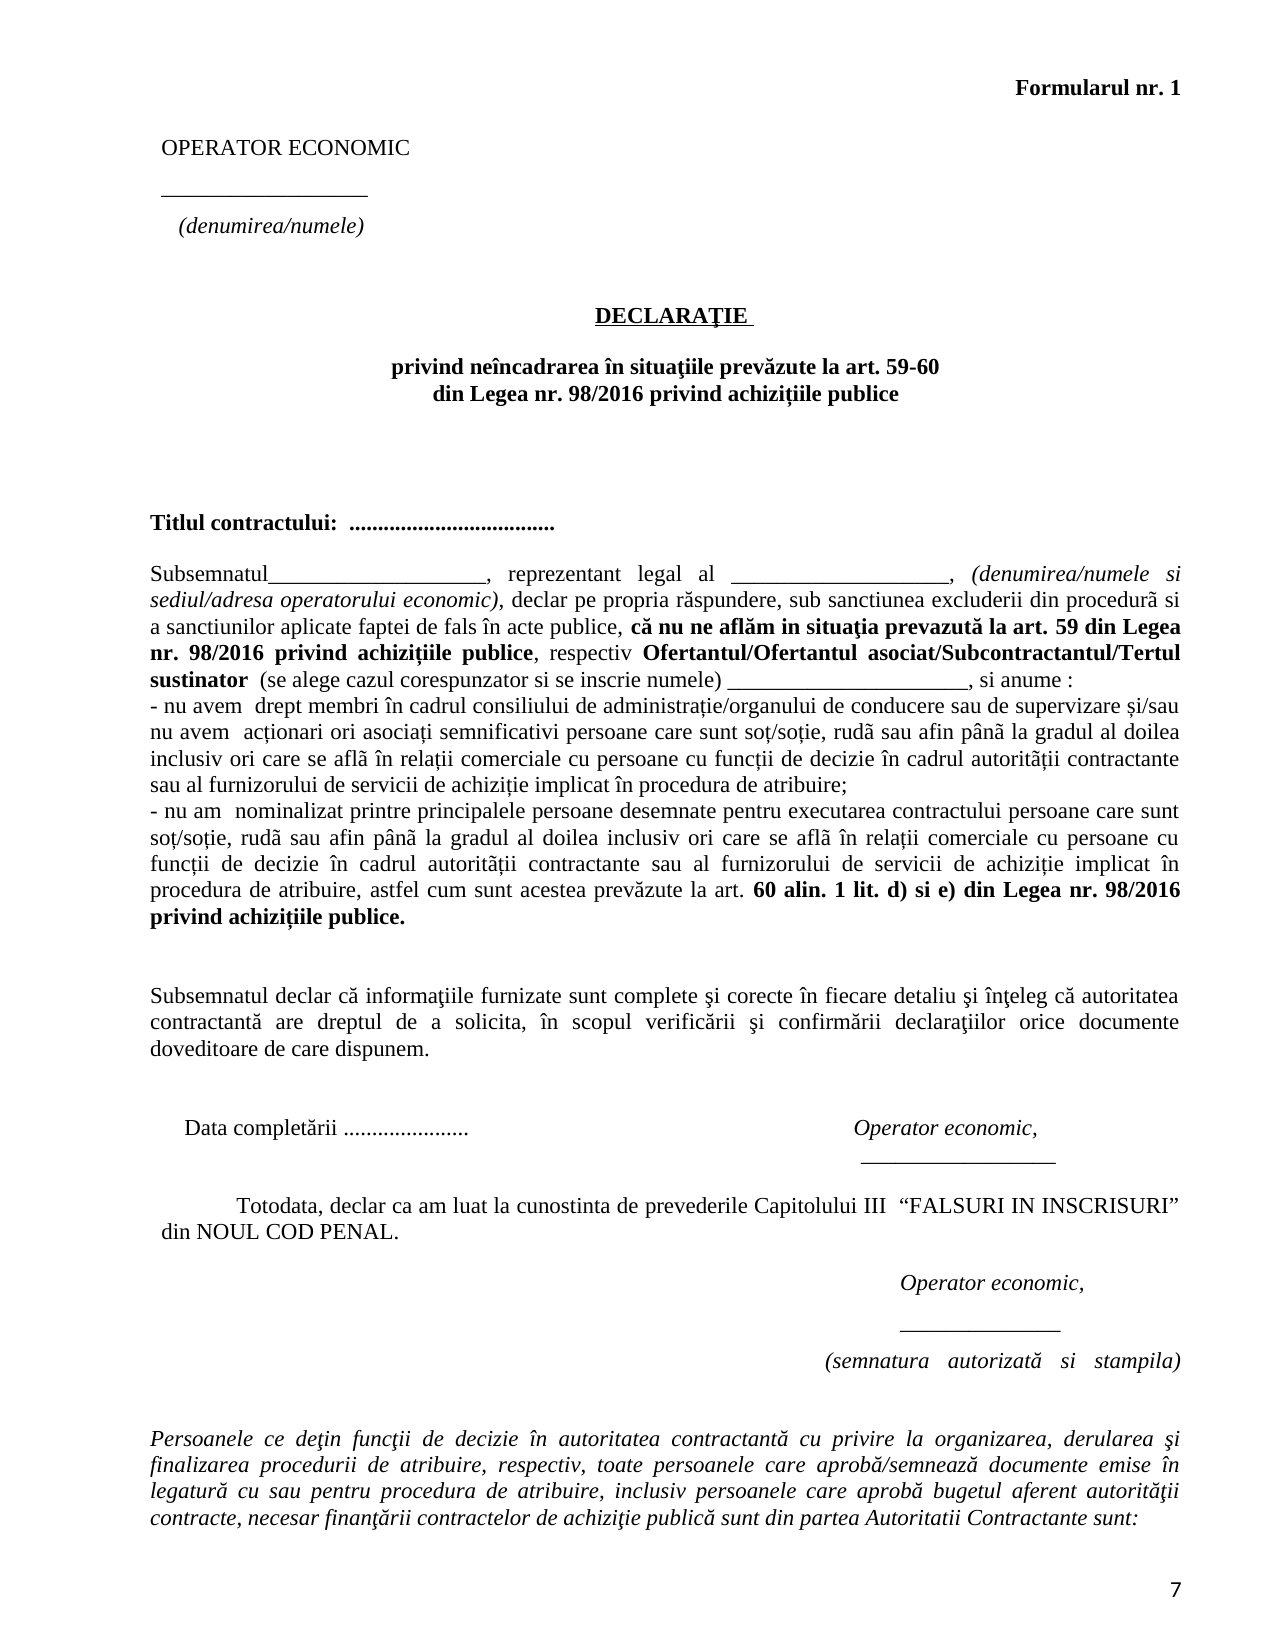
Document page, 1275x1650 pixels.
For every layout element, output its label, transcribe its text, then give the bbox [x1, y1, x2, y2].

text privind neîncadrarea în situaţiile prevăzute la art. 59-60 [150, 353, 1181, 380]
text __________________ [161, 173, 1181, 199]
text - nu am nominalizat printre principalele persoane desemnate pentru executarea contractului persoane care sunt soț/soție, rudã sau afin pânã la gradul al doilea inclusiv ori care se aflã în relații comerciale cu persoane cu funcții de decizie în cadrul autoritãții contractante sau al furnizorului de servicii de achiziție implicat în procedura de atribuire, astfel cum sunt acestea prevăzute la art. 60 alin. 1 lit. d) si e) din Legea nr. 98/2016 privind achizițiile publice. [150, 797, 1181, 929]
text Subsemnatul declar că informaţiile furnizate sunt complete şi corecte în fiecare detaliu şi înţeleg că autoritatea contractantă are dreptul de a solicita, în scopul verificării şi confirmării declaraţiilor orice documente doveditoare de care dispunem. [150, 982, 1181, 1061]
text (semnatura autorizată si stampila) [751, 1347, 1181, 1400]
text din Legea nr. 98/2016 privind achizițiile publice [150, 380, 1181, 406]
text Subsemnatul___________________, reprezentant legal al ___________________, (denumirea/numele si sediul/adresa operatorului economic), declar pe propria răspundere, sub sanctiunea excluderii din procedurã si a sanctiunilor aplicate faptei de fals în acte publice, că nu ne aflăm in situaţia prevazută la art. 59 din Legea nr. 98/2016 privind achizițiile publice, respectiv Ofertantul/Ofertantul asociat/Subcontractantul/Tertul sustinator (se alege cazul corespunzator si se inscrie numele) _____________________, si anume : [150, 560, 1181, 692]
text Totodata, declar ca am luat la cunostinta de prevederile Capitolului III “FALSURI IN INSCRISURI” din NOUL COD PENAL. [161, 1192, 1181, 1244]
text Data completării ...................... Operator economic, _________________ [161, 1114, 1181, 1167]
text DECLARAŢIE [161, 302, 1181, 328]
text Titlul contractului: .................................... [150, 509, 1181, 535]
text Formularul nr. 1 [150, 74, 1181, 100]
text Operator economic, [826, 1269, 1181, 1296]
text ______________ [826, 1308, 1181, 1334]
text Persoanele ce deţin funcţii de decizie în autoritatea contractantă cu privire la organizarea, derularea şi finalizarea procedurii de atribuire, respectiv, toate persoanele care aprobă/semnează documente emise în legatură cu sau pentru procedura de atribuire, inclusiv persoanele care aprobă bugetul aferent autorităţii contracte, necesar finanţării contractelor de achiziţie publică sunt din partea Autoritatii Contractante sunt: [150, 1425, 1181, 1530]
text - nu avem drept membri în cadrul consiliului de administrație/organului de conducere sau de supervizare și/sau nu avem acționari ori asociați semnificativi persoane care sunt soț/soție, rudã sau afin pânã la gradul al doilea inclusiv ori care se aflã în relații comerciale cu persoane cu funcții de decizie în cadrul autoritãții contractante sau al furnizorului de servicii de achiziție implicat în procedura de atribuire; [150, 692, 1181, 797]
text OPERATOR ECONOMIC [161, 134, 1181, 161]
text (denumirea/numele) [161, 212, 1181, 238]
